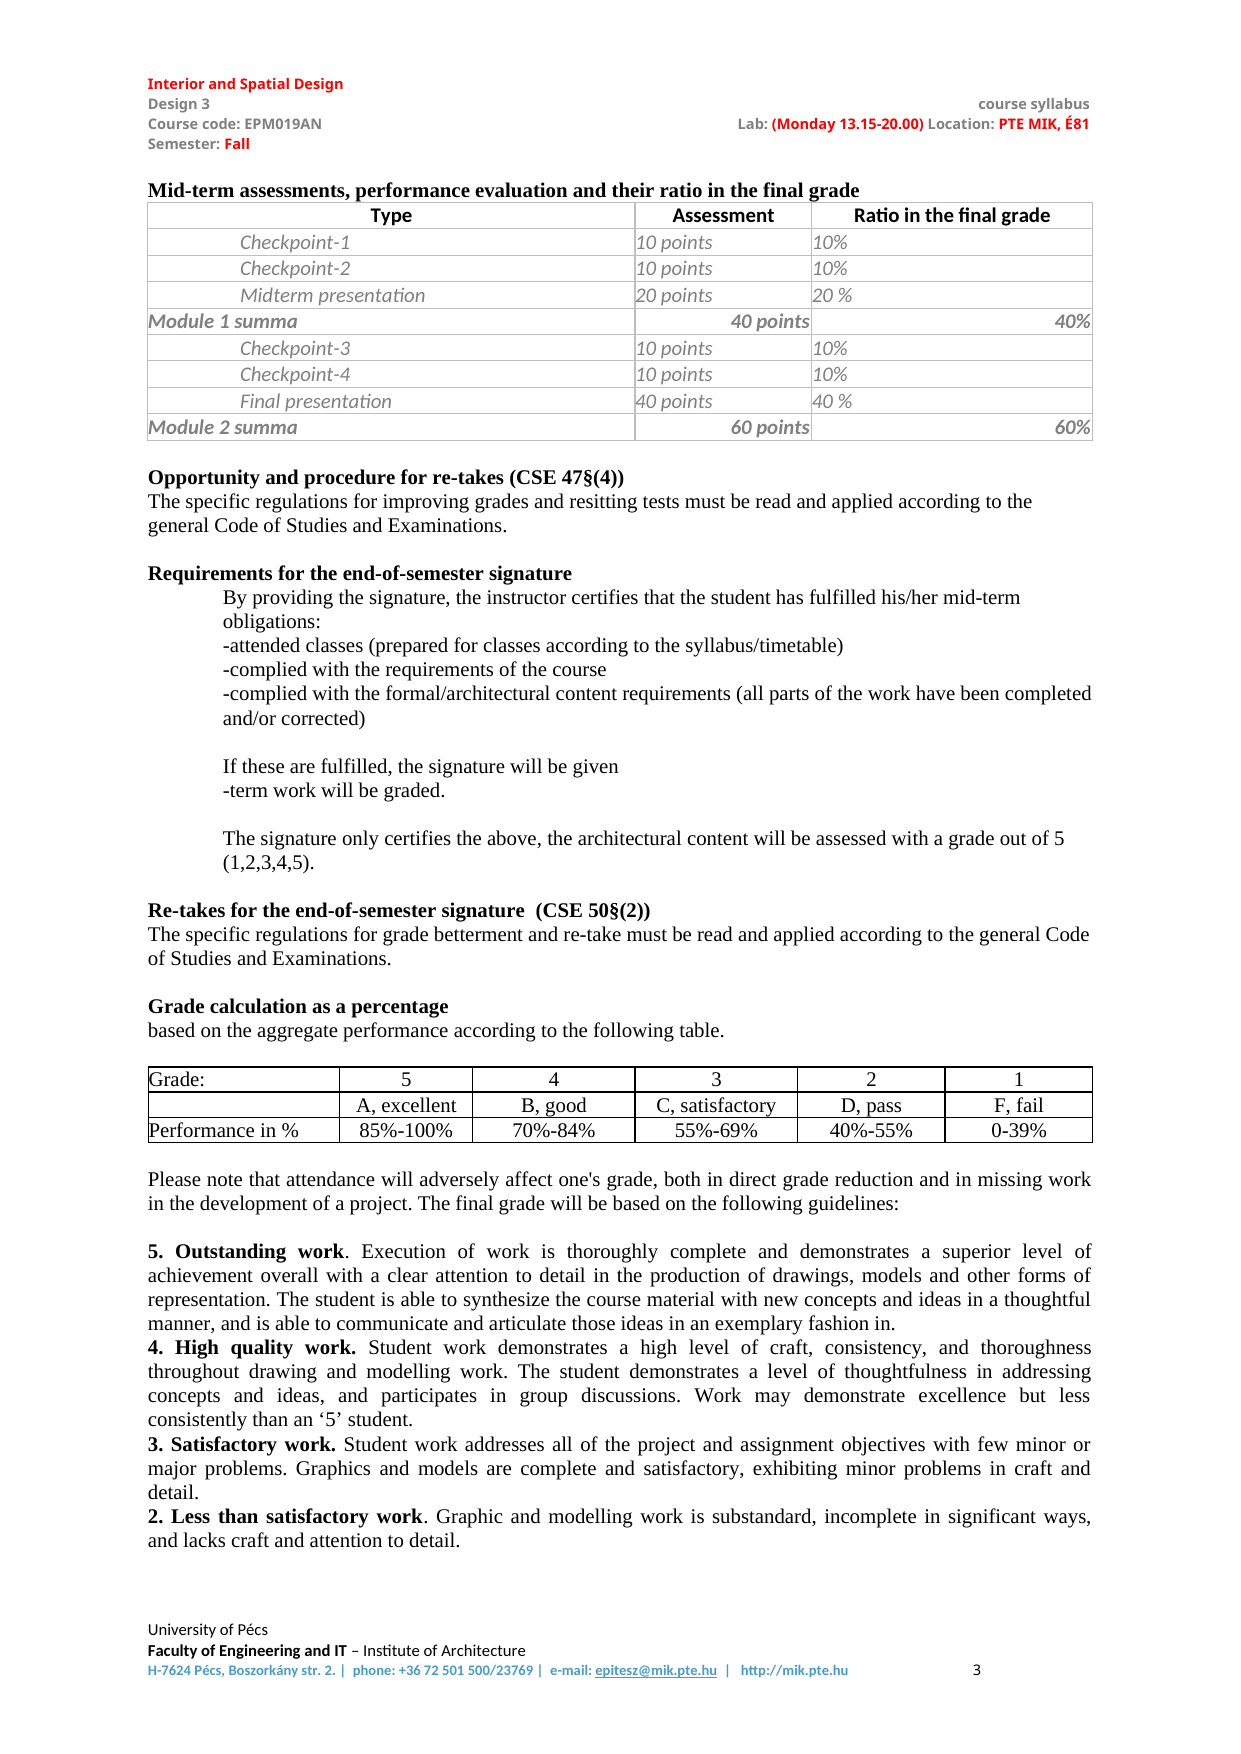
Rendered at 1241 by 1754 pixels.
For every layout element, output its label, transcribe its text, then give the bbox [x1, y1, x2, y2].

text The specific regulations for grade betterment and re-take must be read and applied according to the general Code of Studies and Examinations. [148, 922, 1092, 970]
table_header 4 [473, 1068, 634, 1091]
table_cell Checkpoint-3 [148, 335, 634, 360]
table_header 3 [636, 1068, 797, 1091]
table_header Assessment [636, 203, 811, 228]
text Please note that attendance will adversely affect one's grade, both in direct grade reduction and in missing work in the development of a project. The final grade will be based on the following guidelines: [148, 1167, 1092, 1215]
table_cell 10 points [636, 335, 811, 360]
table_cell A, excellent [340, 1093, 472, 1117]
table_cell 85%-100% [340, 1118, 472, 1142]
text Mid-term assessments, performance evaluation and their ratio in the final grade [148, 177, 1092, 202]
text 2. Less than satisfactory work. Graphic and modelling work is substandard, incomplete in significant ways, and lacks craft and attention to detail. [148, 1504, 1092, 1552]
text By providing the signature, the instructor certifies that the student has fulfilled his/her mid-term obligations: -attended classes (prepared for classes according to the syllabus/timetable) -complied with the requirements of the course -complied with the formal/architectural content requirements (all parts of the work have been completed and/or corrected) If these are fulfilled, the signature will be given -term work will be graded. The signature only certifies the above, the architectural content will be assessed with a grade out of 5 (1,2,3,4,5). [223, 585, 1092, 874]
table_cell Checkpoint-2 [148, 256, 634, 281]
text based on the aggregate performance according to the following table. [148, 1018, 1092, 1042]
table_cell 0-39% [946, 1118, 1092, 1142]
table_header 2 [798, 1068, 944, 1091]
table_header Type [148, 203, 634, 228]
table_cell 10% [812, 361, 1092, 387]
table_cell [149, 1093, 339, 1117]
table_cell 40 % [812, 388, 1092, 413]
table_cell 70%-84% [473, 1118, 634, 1142]
table_cell B, good [473, 1093, 634, 1117]
table_cell 10% [812, 256, 1092, 281]
text Re-takes for the end-of-semester signature (CSE 50§(2)) [148, 898, 1092, 922]
text Grade calculation as a percentage [148, 994, 1092, 1018]
table_cell Module 2 summa [148, 414, 634, 440]
table_cell Checkpoint-1 [148, 229, 634, 254]
table_cell D, pass [798, 1093, 944, 1117]
table_header 1 [946, 1068, 1092, 1091]
table_cell Performance in % [149, 1118, 339, 1142]
table_cell F, fail [946, 1093, 1092, 1117]
table_header Grade: [149, 1068, 339, 1091]
text 4. High quality work. Student work demonstrates a high level of craft, consistency, and thoroughness throughout drawing and modelling work. The student demonstrates a level of thoughtfulness in addressing concepts and ideas, and participates in group discussions. Work may demonstrate excellence but less consistently than an ‘5’ student. [148, 1335, 1092, 1431]
table_cell 55%-69% [636, 1118, 797, 1142]
table_cell 10 points [636, 256, 811, 281]
table_header 5 [340, 1068, 472, 1091]
table_cell Module 1 summa [148, 309, 634, 334]
text The specific regulations for improving grades and resitting tests must be read and applied according to the general Code of Studies and Examinations. [148, 489, 1092, 537]
table_cell 60 points [636, 414, 811, 440]
table_header Ratio in the final grade [812, 203, 1092, 228]
table_cell 40% [812, 309, 1092, 334]
table_cell 20 % [812, 282, 1092, 307]
text Opportunity and procedure for re-takes (CSE 47§(4)) [148, 465, 1092, 489]
table_cell 60% [812, 414, 1092, 440]
table_cell 10% [812, 229, 1092, 254]
table_cell 10% [812, 335, 1092, 360]
text Requirements for the end-of-semester signature [148, 561, 1092, 585]
text 3. Satisfactory work. Student work addresses all of the project and assignment objectives with few minor or major problems. Graphics and models are complete and satisfactory, exhibiting minor problems in craft and detail. [148, 1431, 1092, 1504]
table_cell Checkpoint-4 [148, 361, 634, 387]
table_cell 10 points [636, 361, 811, 387]
table_cell 40%-55% [798, 1118, 944, 1142]
table_cell 40 points [636, 309, 811, 334]
table_cell 10 points [636, 229, 811, 254]
table_cell 40 points [636, 388, 811, 413]
table_cell 20 points [636, 282, 811, 307]
text 5. Outstanding work. Execution of work is thoroughly complete and demonstrates a superior level of achievement overall with a clear attention to detail in the production of drawings, models and other forms of representation. The student is able to synthesize the course material with new concepts and ideas in a thoughtful manner, and is able to communicate and articulate those ideas in an exemplary fashion in. [148, 1239, 1092, 1335]
table_cell Midterm presentation [148, 282, 634, 307]
table_cell Final presentation [148, 388, 634, 413]
table_cell C, satisfactory [636, 1093, 797, 1117]
